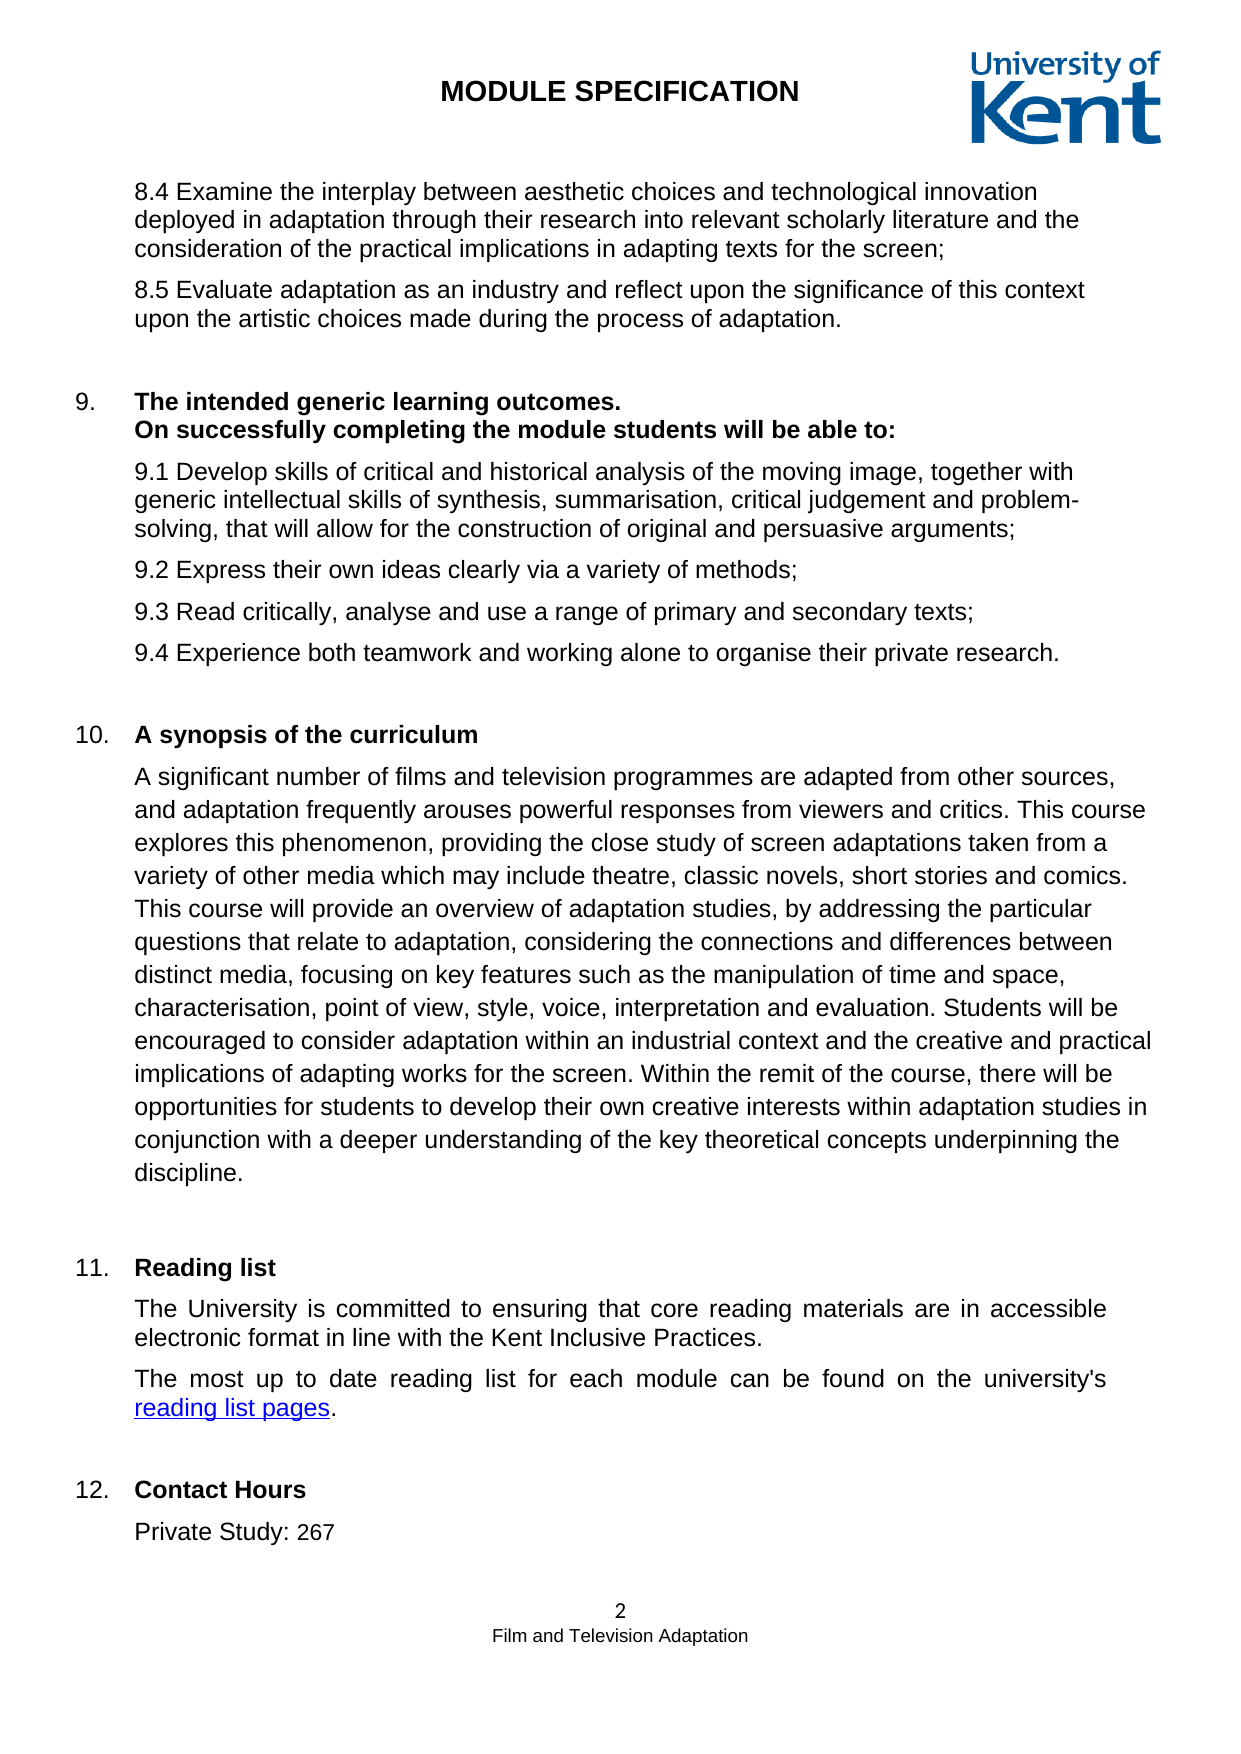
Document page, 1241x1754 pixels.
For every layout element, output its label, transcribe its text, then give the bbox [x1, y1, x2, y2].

text 9.3 Read critically, analyse and use a range of primary and secondary texts; [134, 597, 1109, 625]
subtitle The most up to date reading list for each module can be found on the university's reading list pages. [134, 1364, 1109, 1422]
subtitle A synopsis of the curriculum [75, 720, 1109, 749]
subtitle Contact Hours [75, 1476, 1109, 1504]
text Private Study: 267 [134, 1517, 1165, 1546]
picture [970, 48, 1163, 145]
subtitle Reading list [75, 1253, 1109, 1282]
subtitle The University is committed to ensuring that core reading materials are in accessible electronic format in line with the Kent Inclusive Practices. [134, 1294, 1109, 1352]
text 8.5 Evaluate adaptation as an industry and reflect upon the significance of this context upon the artistic choices made during the process of adaptation. [134, 275, 1109, 333]
text 9.2 Express their own ideas clearly via a variety of methods; [134, 555, 1109, 584]
subtitle The intended generic learning outcomes. On successfully completing the module students will be able to: [75, 387, 1109, 444]
text 9.1 Develop skills of critical and historical analysis of the moving image, together with generic intellectual skills of synthesis, summarisation, critical judgement and problem-solving, that will allow for the construction of original and persuasive arguments; [134, 457, 1109, 543]
text 9.4 Experience both teamwork and working alone to organise their private research. [134, 638, 1109, 667]
text A significant number of films and television programmes are adapted from other sources, and adaptation frequently arouses powerful responses from viewers and critics. This course explores this phenomenon, providing the close study of screen adaptations taken from a variety of other media which may include theatre, classic novels, short stories and comics. This course will provide an overview of adaptation studies, by addressing the particular questions that relate to adaptation, considering the connections and differences between distinct media, focusing on key features such as the manipulation of time and space, characterisation, point of view, style, voice, interpretation and evaluation. Students will be encouraged to consider adaptation within an industrial context and the creative and practical implications of adapting works for the screen. Within the remit of the course, there will be opportunities for students to develop their own creative interests within adaptation studies in conjunction with a deeper understanding of the key theoretical concepts underpinning the discipline. [134, 762, 1165, 1187]
text 8.4 Examine the interplay between aesthetic choices and technological innovation deployed in adaptation through their research into relevant scholarly literature and the consideration of the practical implications in adapting texts for the screen; [134, 177, 1109, 263]
